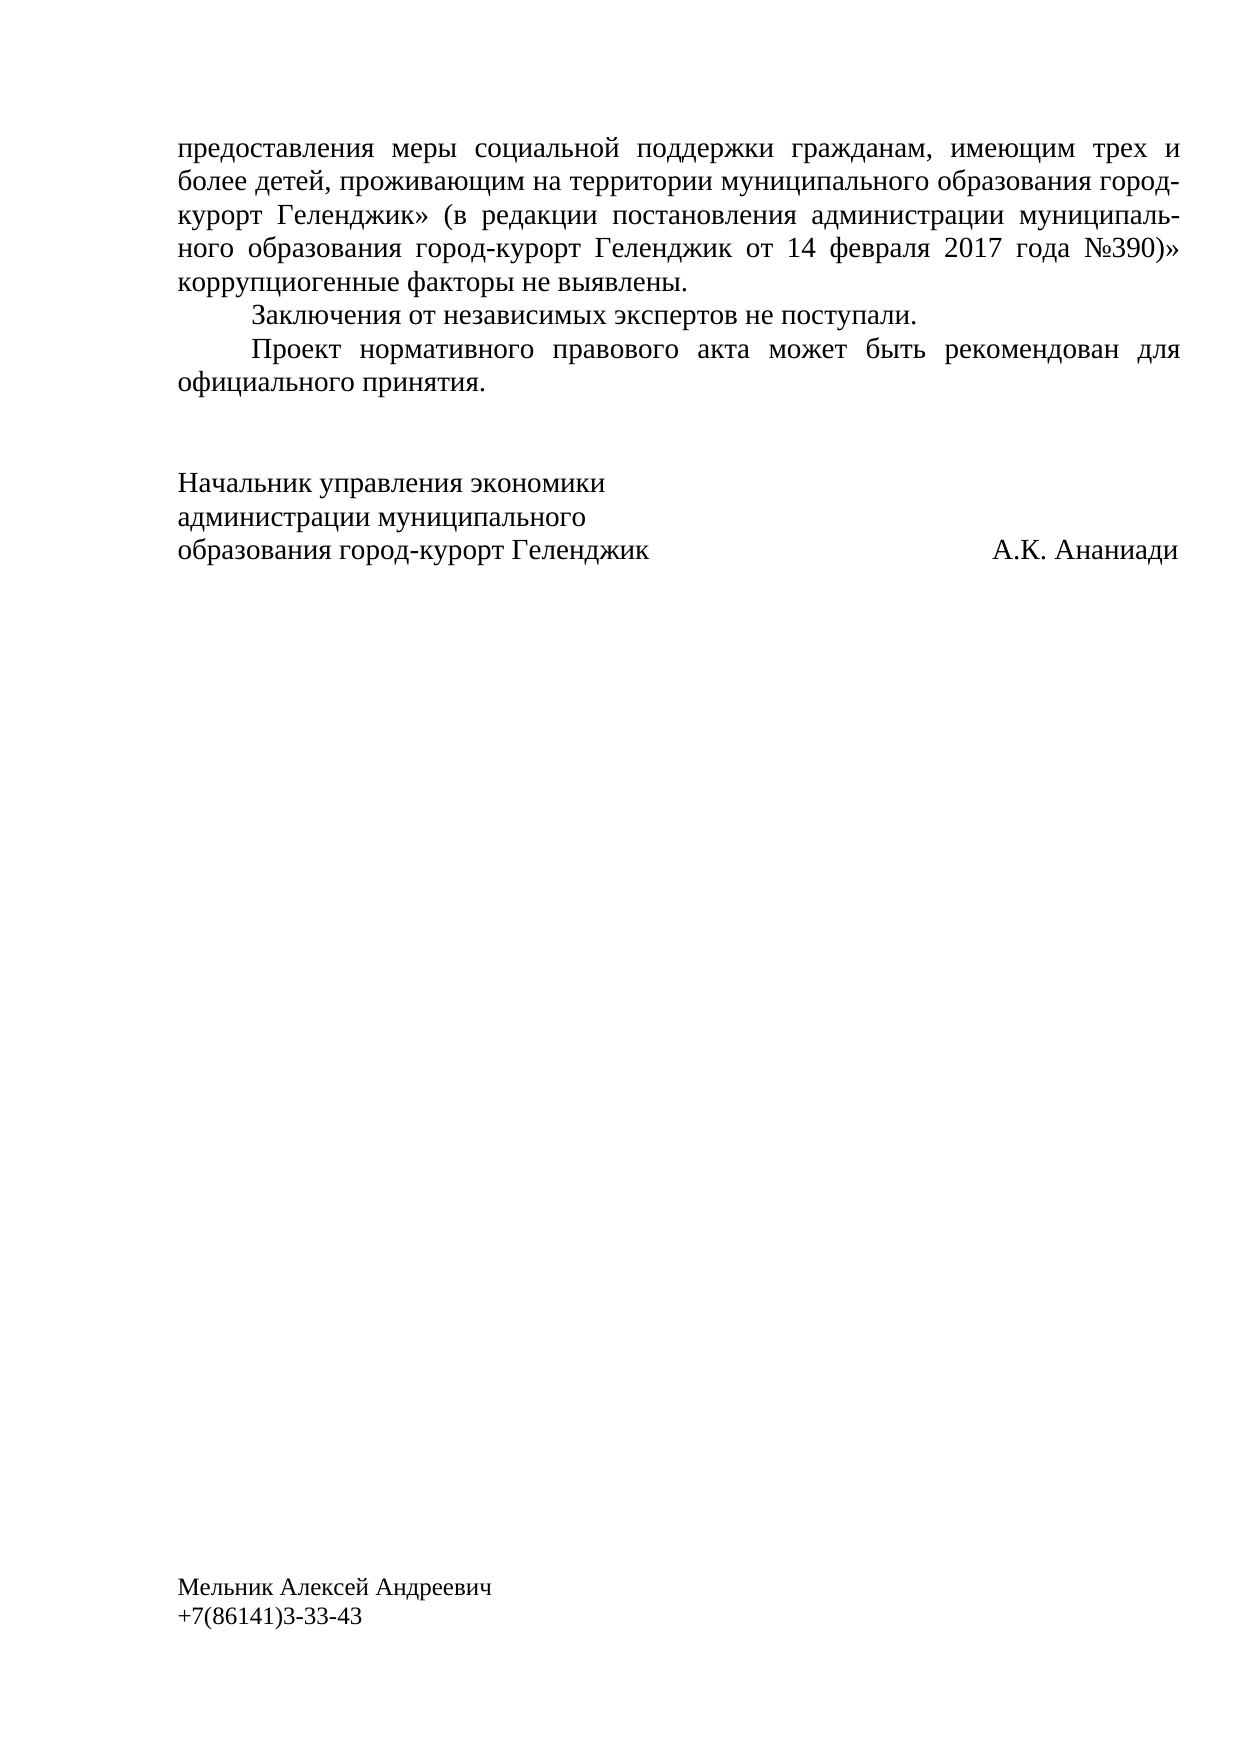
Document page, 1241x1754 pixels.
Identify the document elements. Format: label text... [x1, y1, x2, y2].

text Проект нормативного правового акта может быть рекомендован для официального принятия. [177, 331, 1181, 398]
text администрации муниципального [177, 499, 1181, 532]
text +7(86141)3-33-43 [177, 1601, 1181, 1629]
text образования город-курорт Геленджик А.К. Ананиади [177, 532, 1181, 566]
text Начальник управления экономики [177, 465, 1181, 499]
text Заключения от независимых экспертов не поступали. [177, 297, 1181, 331]
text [177, 130, 1181, 297]
text Мельник Алексей Андреевич [177, 1572, 1181, 1601]
